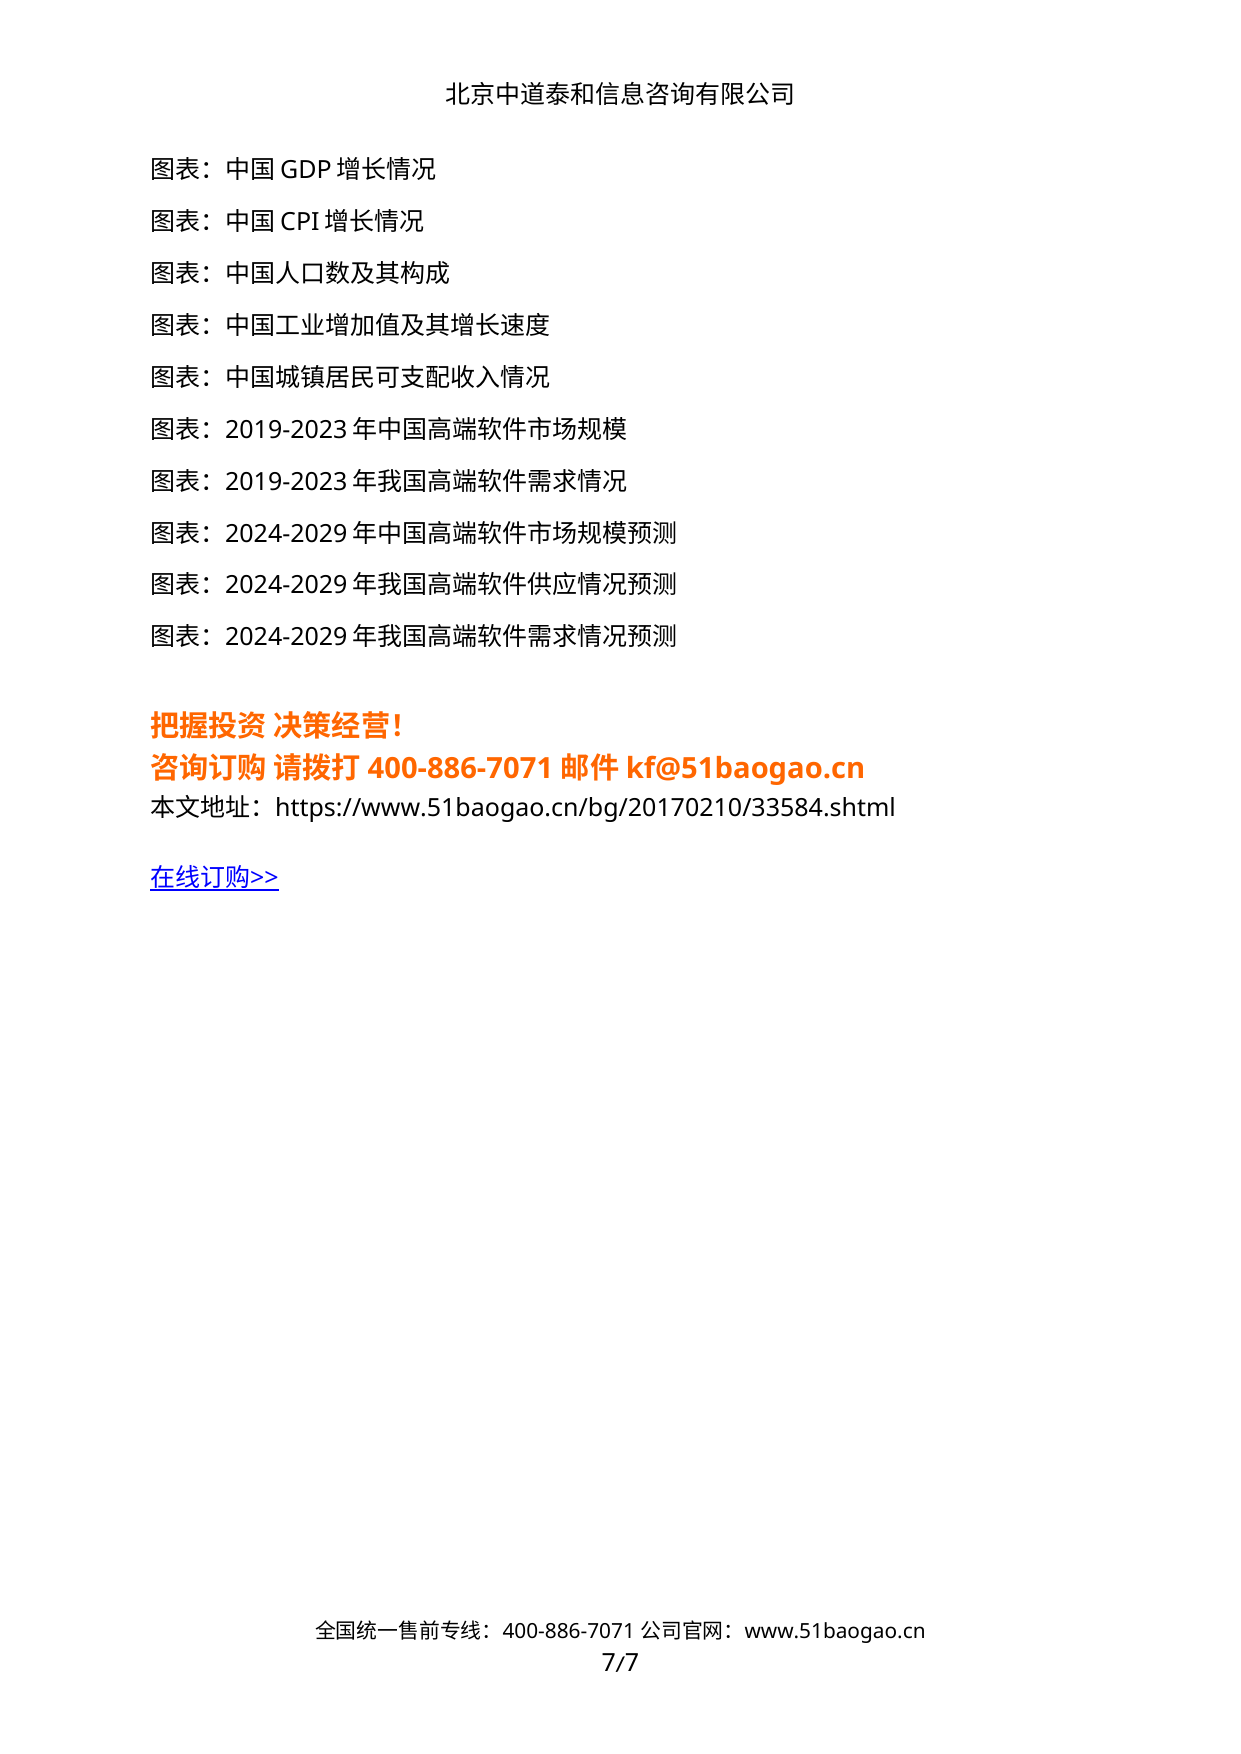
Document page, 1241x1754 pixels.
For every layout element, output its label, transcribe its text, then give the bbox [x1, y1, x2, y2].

text 图表：中国工业增加值及其增长速度 [150, 306, 1090, 342]
text 图表：2024-2029年我国高端软件供应情况预测 [150, 565, 1090, 601]
text 图表：2024-2029年中国高端软件市场规模预测 [150, 513, 1090, 549]
text 把握投资 决策经营！咨询订购 请拨打 400-886-7071 邮件 kf@51baogao.cn本文地址：https://www.51baogao.cn/bg/20170210/33584.shtml [150, 669, 1090, 824]
text 图表：中国GDP增长情况 [150, 150, 1090, 186]
text 图表：2024-2029年我国高端软件需求情况预测 [150, 617, 1090, 653]
text 在线订购>> [150, 824, 1090, 894]
text 图表：2019-2023年我国高端软件需求情况 [150, 461, 1090, 497]
text 图表：中国城镇居民可支配收入情况 [150, 357, 1090, 394]
text 图表：中国CPI增长情况 [150, 202, 1090, 238]
text 图表：2019-2023年中国高端软件市场规模 [150, 409, 1090, 446]
text 图表：中国人口数及其构成 [150, 254, 1090, 290]
